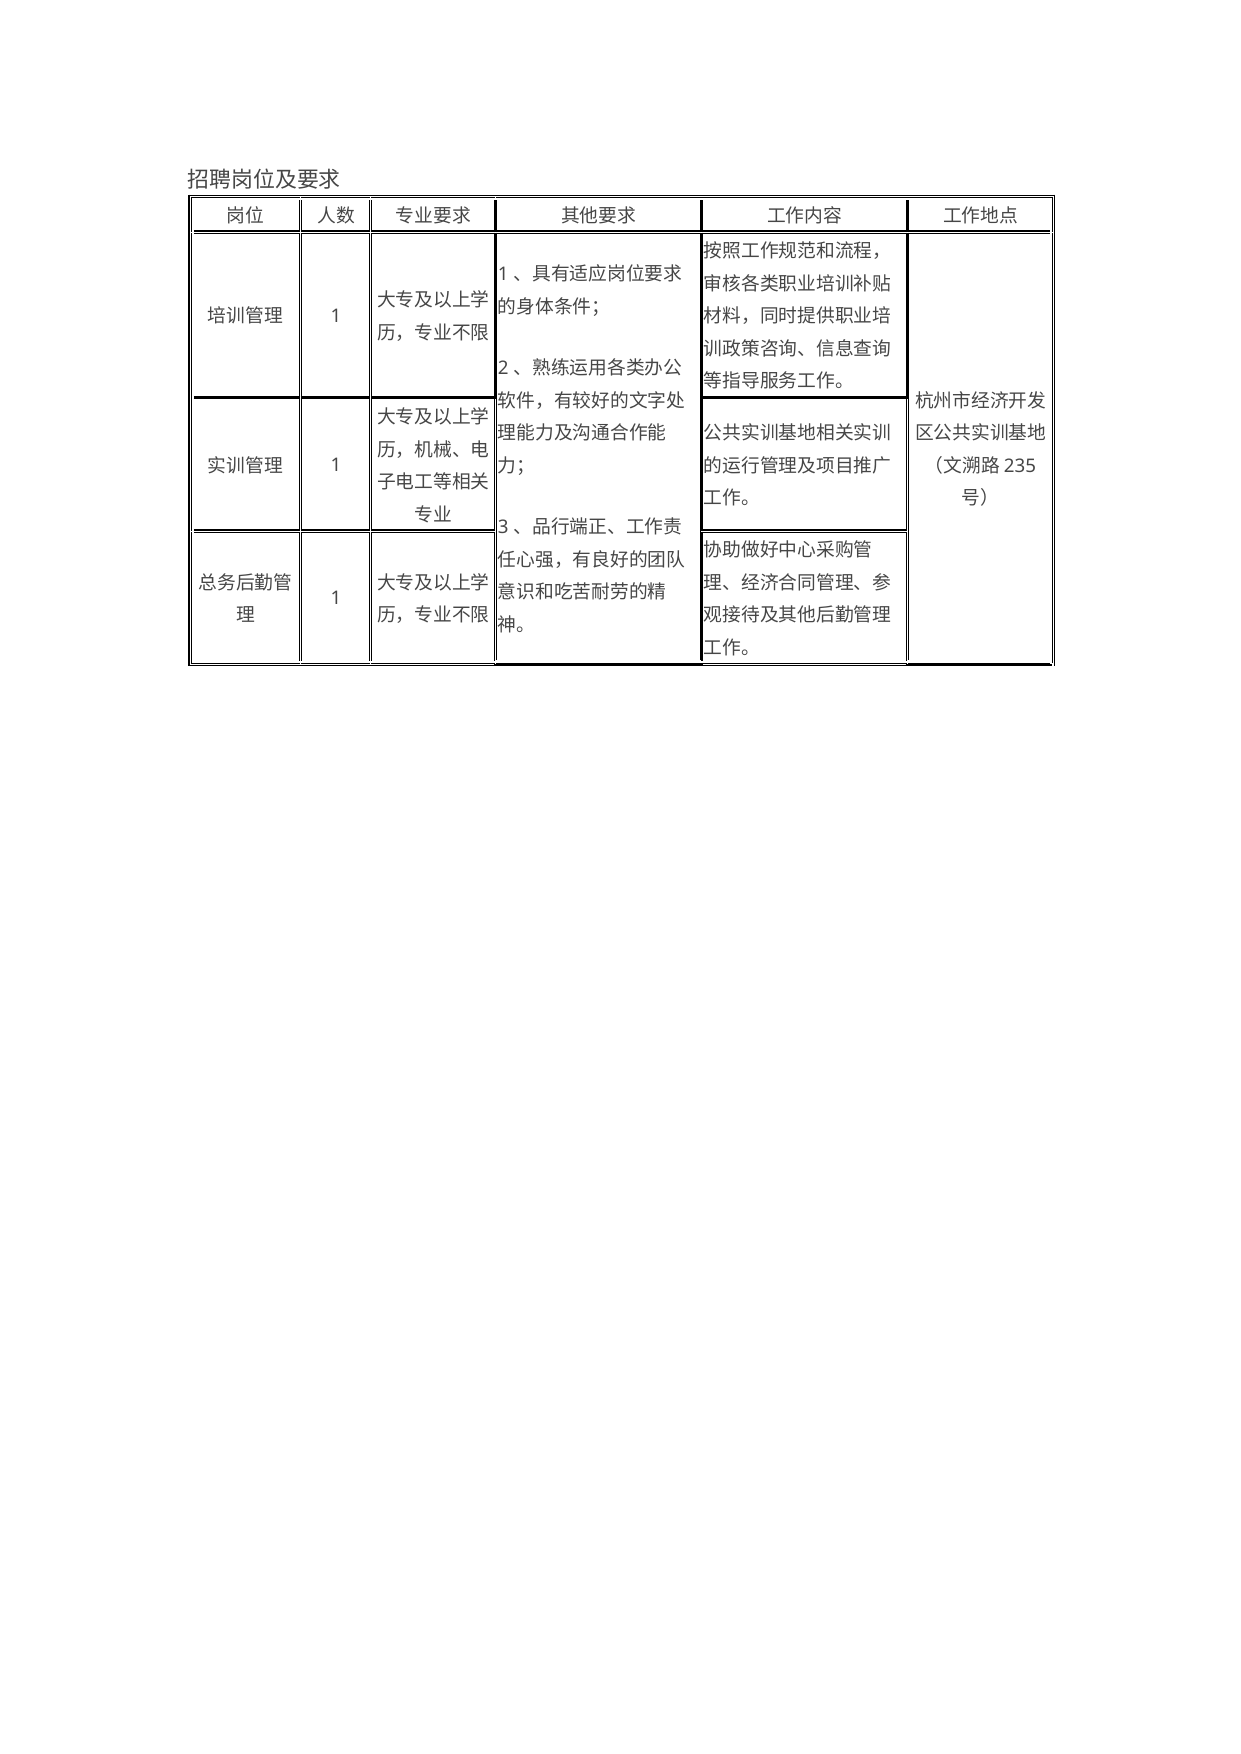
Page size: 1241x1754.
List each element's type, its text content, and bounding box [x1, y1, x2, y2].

table_cell 1 、具有适应岗位要求的身体条件； 2 、熟练运用各类办公软件，有较好的文字处理能力及沟通合作能力； 3 、品行端正、工作责任心强，有良好的团队意识和吃苦耐劳的精神。 [495, 234, 701, 662]
table_cell 大专及以上学历，专业不限 [372, 234, 494, 396]
table_cell 杭州市经济开发区公共实训基地（文溯路 235 号） [907, 230, 1052, 662]
text 招聘岗位及要求 [187, 162, 1053, 194]
table_header 岗位 [192, 198, 301, 230]
table_cell 1 [301, 533, 371, 662]
table_header 人数 [301, 198, 371, 230]
table_cell 大专及以上学历，专业不限 [371, 533, 495, 662]
table_cell 实训管理 [192, 396, 299, 529]
table_header 工作内容 [701, 198, 907, 230]
table_cell 总务后勤管理 [192, 529, 301, 662]
table_header 其他要求 [495, 198, 701, 230]
table_cell 按照工作规范和流程，审核各类职业培训补贴材料，同时提供职业培训政策咨询、信息查询等指导服务工作。 [703, 234, 906, 396]
table_cell 协助做好中心采购管理、经济合同管理、参观接待及其他后勤管理工作。 [701, 533, 907, 662]
table_cell 1 [302, 234, 369, 396]
table_cell 培训管理 [192, 230, 299, 396]
table_cell 1 [302, 399, 369, 529]
table_header 专业要求 [371, 198, 495, 230]
table_cell 公共实训基地相关实训的运行管理及项目推广工作。 [703, 399, 906, 529]
table_cell 大专及以上学历，机械、电子电工等相关专业 [372, 399, 494, 529]
table_header 工作地点 [907, 198, 1052, 230]
